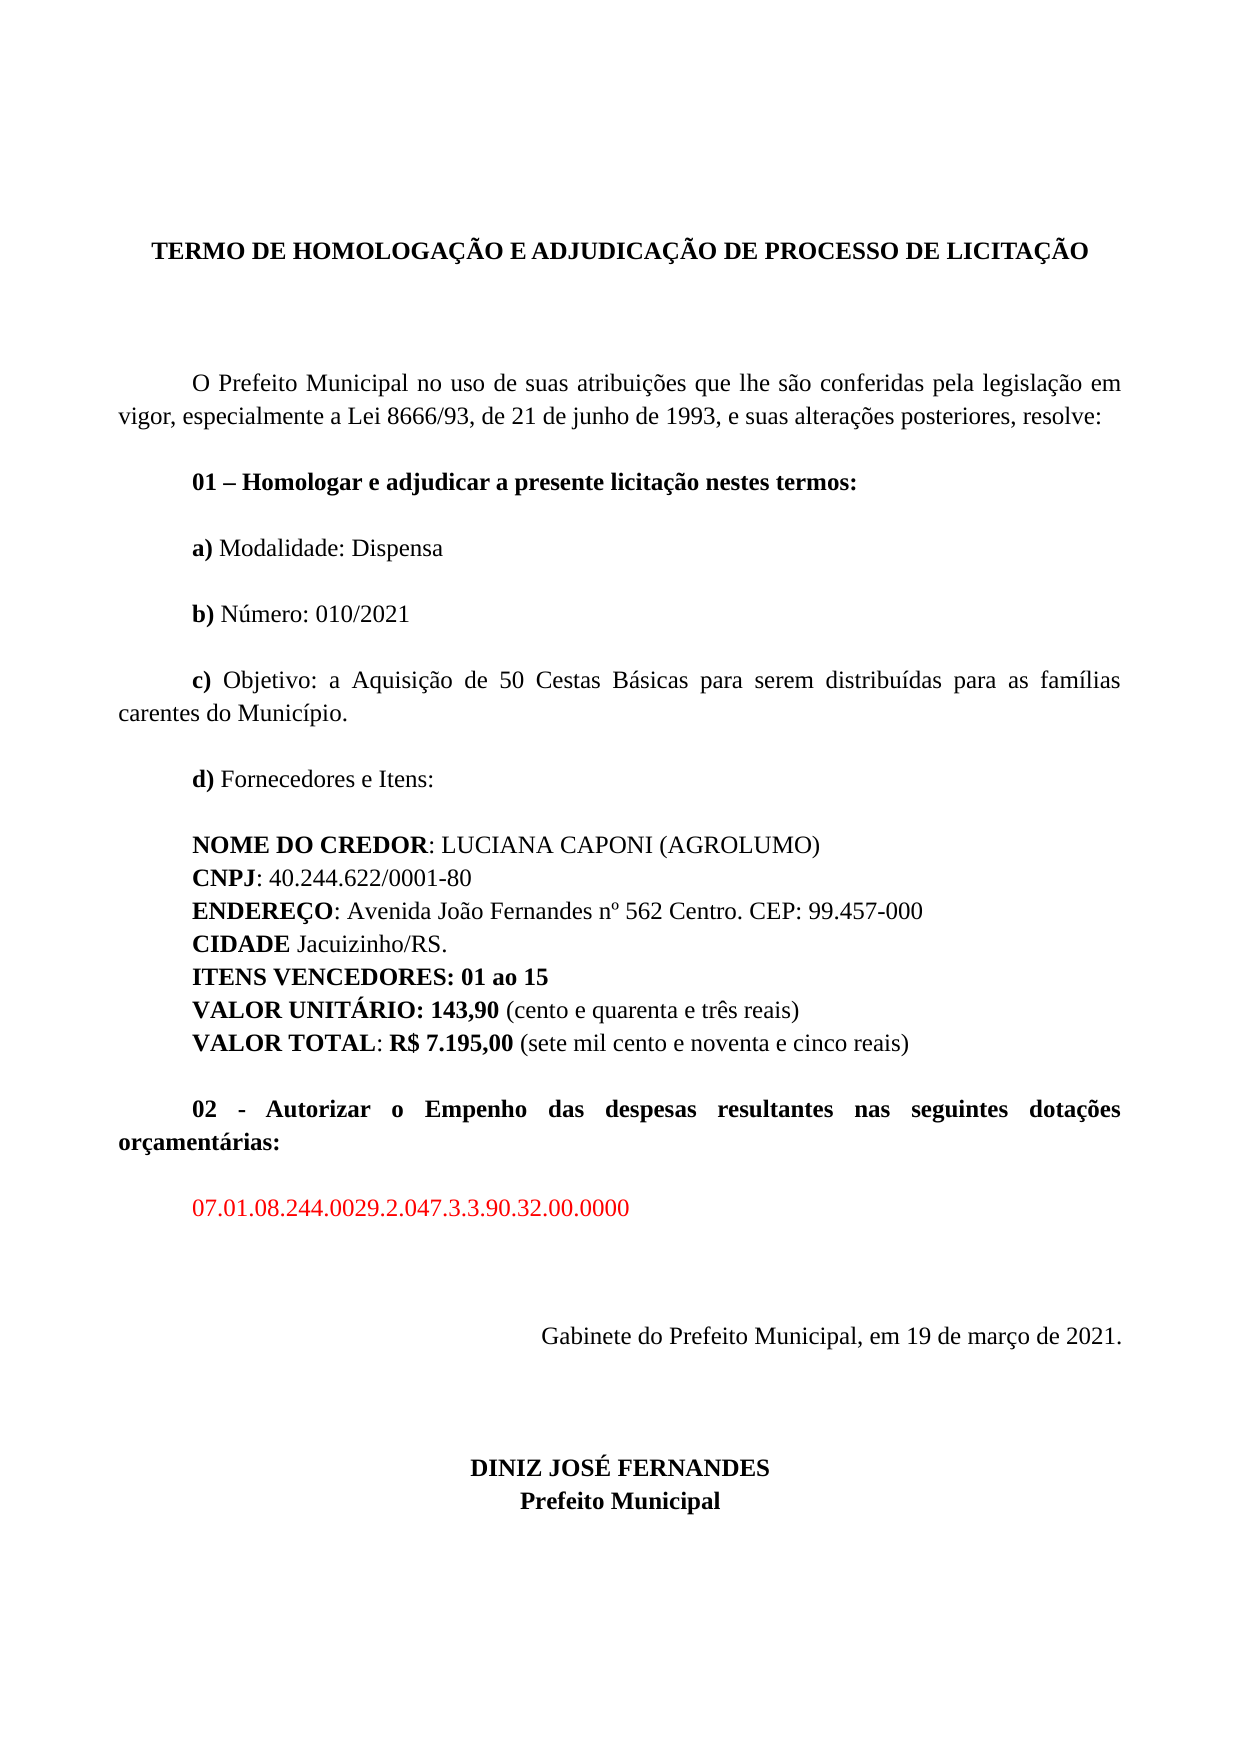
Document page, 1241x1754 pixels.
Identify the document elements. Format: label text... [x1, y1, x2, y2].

text CNPJ: 40.244.622/0001-80 [118, 863, 1122, 892]
text NOME DO CREDOR: LUCIANA CAPONI (AGROLUMO) [192, 830, 1122, 858]
text 07.01.08.244.0029.2.047.3.3.90.32.00.0000 [118, 1193, 1122, 1222]
text d) Fornecedores e Itens: [118, 764, 1122, 792]
text VALOR UNITÁRIO: 143,90 (cento e quarenta e três reais) [118, 995, 1122, 1024]
text a) Modalidade: Dispensa [118, 533, 1122, 562]
text VALOR TOTAL: R$ 7.195,00 (sete mil cento e noventa e cinco reais) [118, 1028, 1122, 1057]
text TERMO DE HOMOLOGAÇÃO E ADJUDICAÇÃO DE PROCESSO DE LICITAÇÃO [118, 236, 1122, 265]
text ITENS VENCEDORES: 01 ao 15 [118, 962, 1122, 991]
text Gabinete do Prefeito Municipal, em 19 de março de 2021. [118, 1321, 1122, 1349]
text Prefeito Municipal [118, 1486, 1122, 1515]
text 02 - Autorizar o Empenho das despesas resultantes nas seguintes dotações orçamentárias: [118, 1094, 1122, 1156]
text DINIZ JOSÉ FERNANDES [118, 1453, 1122, 1482]
text CIDADE Jacuizinho/RS. [118, 929, 1122, 958]
text ENDEREÇO: Avenida João Fernandes nº 562 Centro. CEP: 99.457-000 [118, 896, 1122, 924]
text O Prefeito Municipal no uso de suas atribuições que lhe são conferidas pela legislação em vigor, especialmente a Lei 8666/93, de 21 de junho de 1993, e suas alterações posteriores, resolve: [118, 368, 1122, 430]
text c) Objetivo: a Aquisição de 50 Cestas Básicas para serem distribuídas para as famílias carentes do Município. [118, 666, 1122, 727]
text b) Número: 010/2021 [118, 599, 1122, 628]
text 01 – Homologar e adjudicar a presente licitação nestes termos: [118, 467, 1122, 496]
